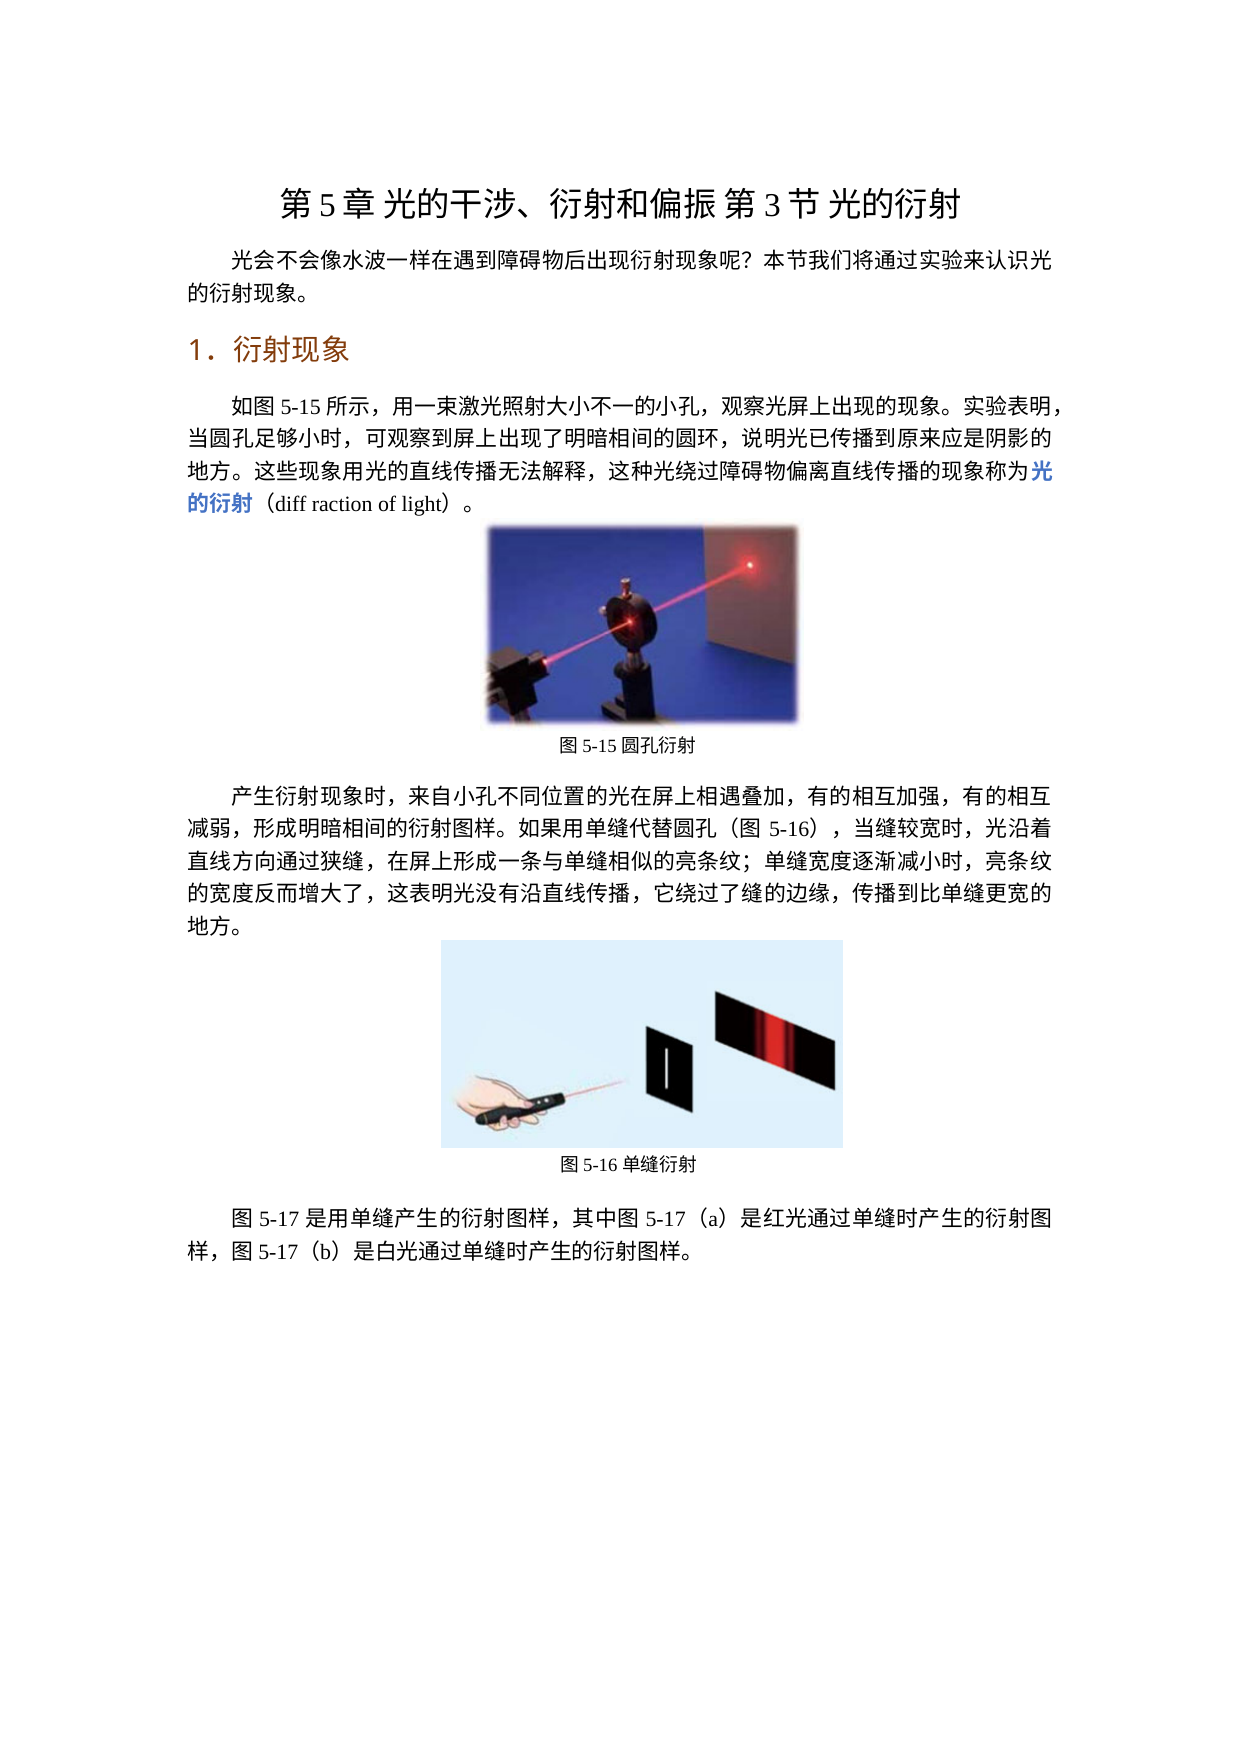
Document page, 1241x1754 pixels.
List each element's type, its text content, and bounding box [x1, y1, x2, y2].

picture [480, 518, 804, 731]
subtitle 第5章 光的干涉、衍射和偏振 第3节 光的衍射 [187, 170, 1053, 235]
text 产生衍射现象时，来自小孔不同位置的光在屏上相遇叠加，有的相互加强，有的相互减弱，形成明暗相间的衍射图样。如果用单缝代替圆孔（图 5-16），当缝较宽时，光沿着直线方向通过狭缝，在屏上形成一条与单缝相似的亮条纹；单缝宽度逐渐减小时，亮条纹的宽度反而增大了，这表明光没有沿直线传播，它绕过了缝的边缘，传播到比单缝更宽的地方。 [187, 778, 1053, 941]
picture [441, 940, 843, 1148]
text 如图 5-15 所示，用一束激光照射大小不一的小孔，观察光屏上出现的现象。实验表明，当圆孔足够小时，可观察到屏上出现了明暗相间的圆环，说明光已传播到原来应是阴影的地方。这些现象用光的直线传播无法解释，这种光绕过障碍物偏离直线传播的现象称为光的衍射（diff raction of light）。 [187, 388, 1053, 518]
text 光会不会像水波一样在遇到障碍物后出现衍射现象呢？本节我们将通过实验来认识光的衍射现象。 [187, 243, 1053, 308]
subtitle 1．衍射现象 [187, 315, 1053, 380]
text 图 5-17 是用单缝产生的衍射图样，其中图 5-17（a）是红光通过单缝时产生的衍射图样，图 5-17（b）是白光通过单缝时产生的衍射图样。 [187, 1201, 1053, 1266]
